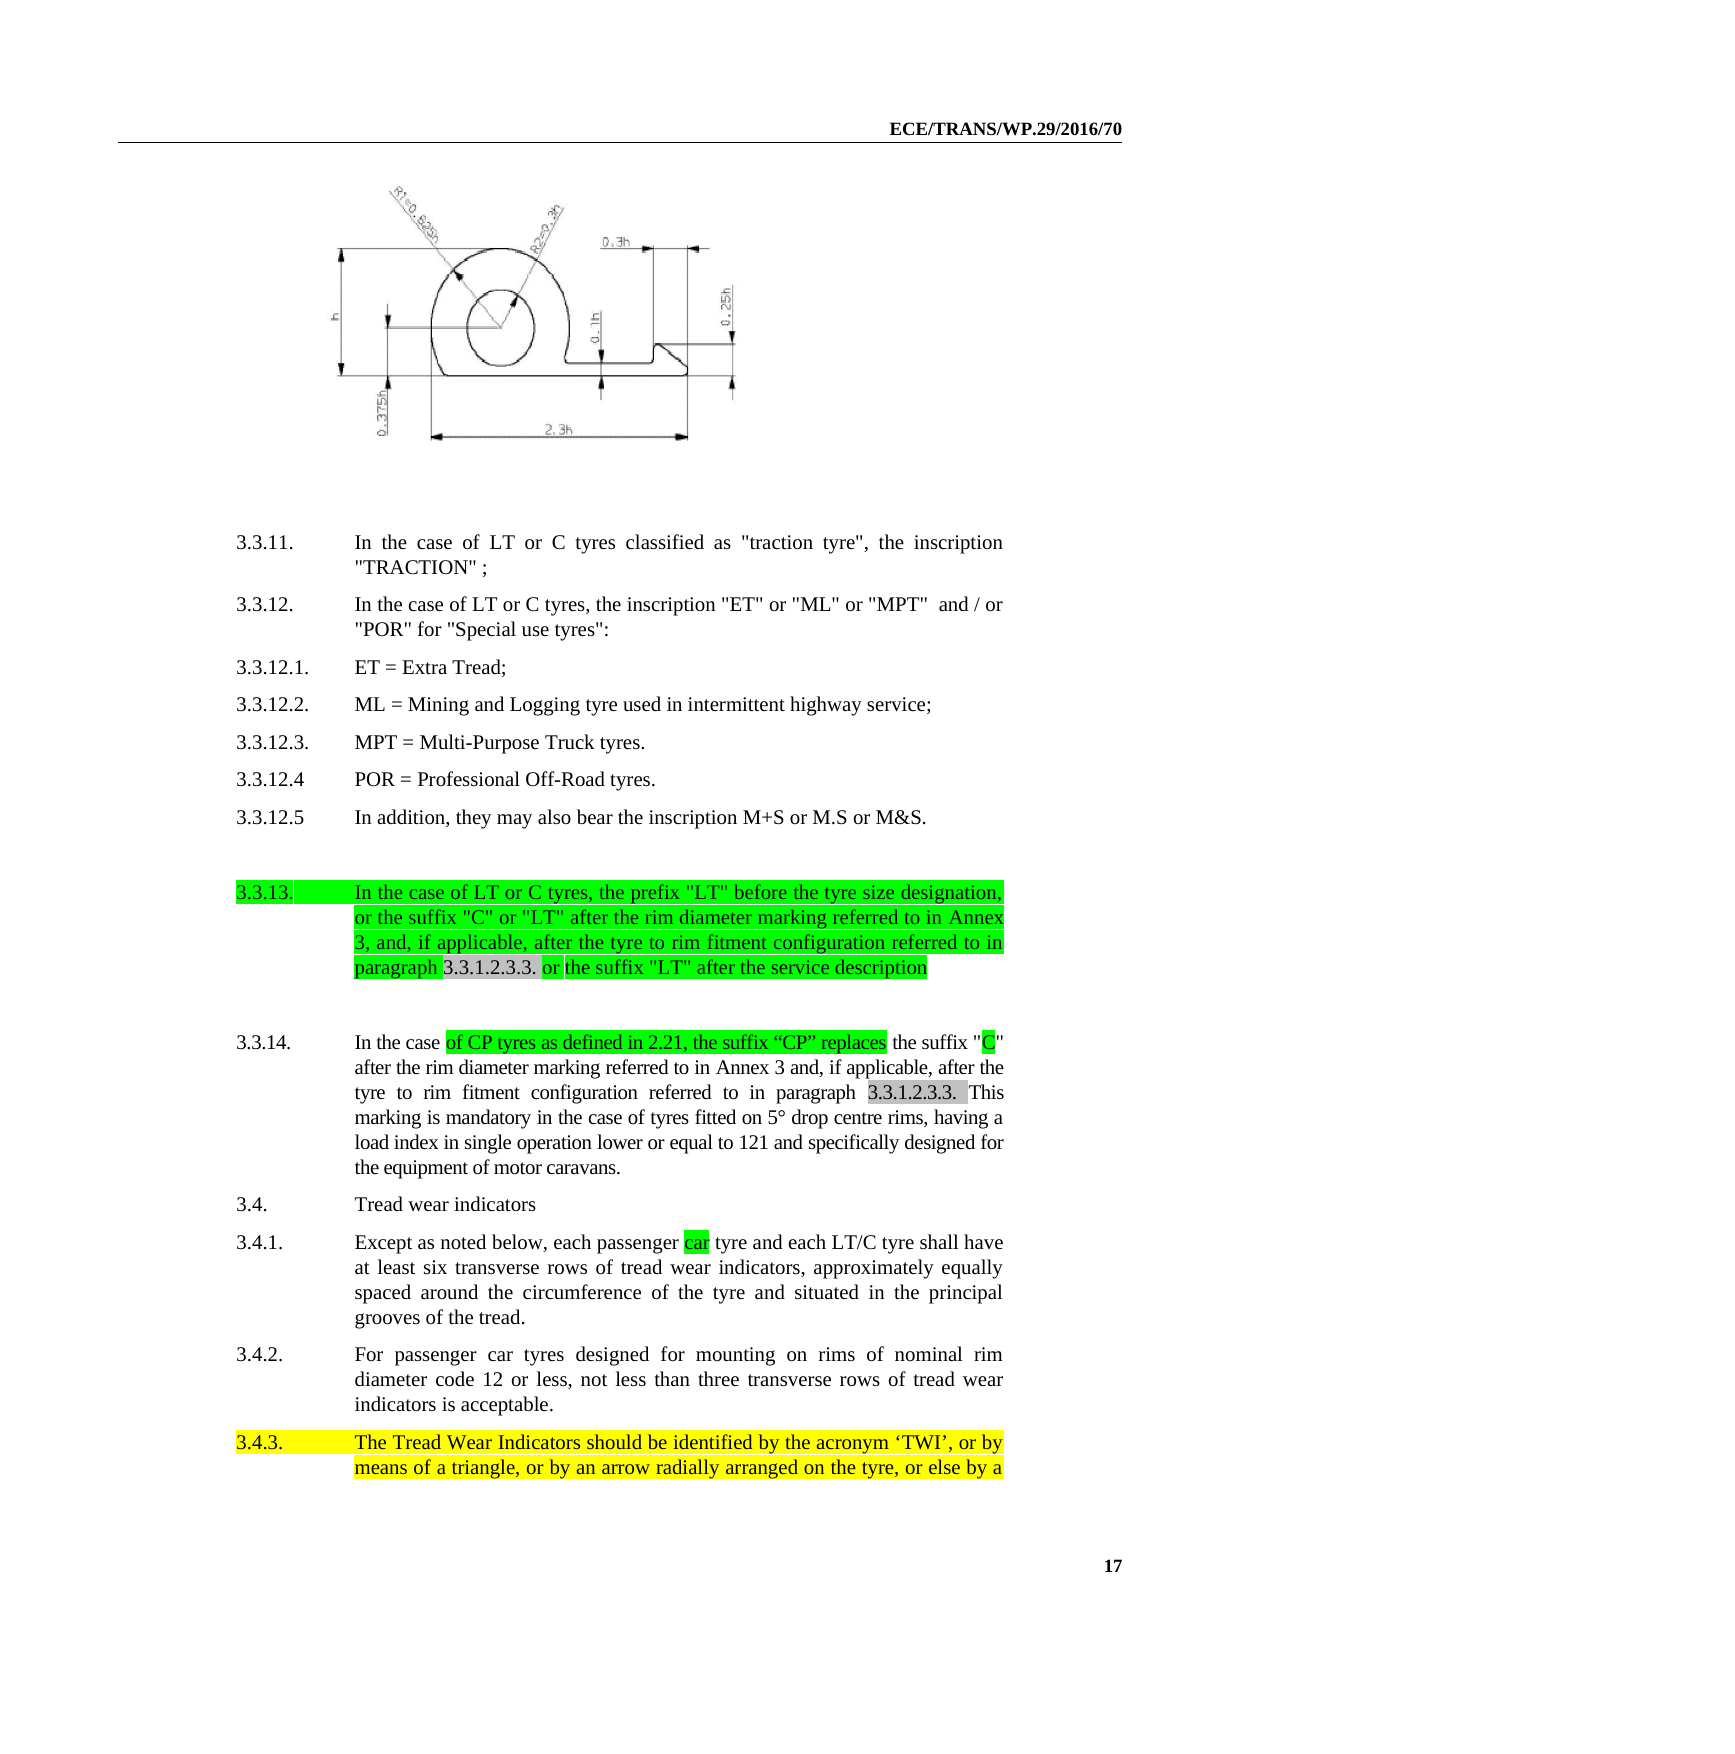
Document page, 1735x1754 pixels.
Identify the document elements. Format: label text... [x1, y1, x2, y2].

text 3.3.12.3. MPT = Multi-Purpose Truck tyres. [236, 729, 1004, 754]
text 3.4.1. Except as noted below, each passenger car tyre and each LT/C tyre shall have at least six transverse rows of tread wear indicators, approximately equally spaced around the circumference of the tyre and situated in the principal grooves of the tread. [236, 1229, 1004, 1329]
picture [270, 177, 821, 479]
text 3.4.2. For passenger car tyres designed for mounting on rims of nominal rim diameter code 12 or less, not less than three transverse rows of tread wear indicators is acceptable. [236, 1341, 1004, 1416]
text 3.4. Tread wear indicators [236, 1191, 1004, 1216]
text 3.3.14. In the case of CP tyres as defined in 2.21, the suffix “CP” replaces the suffix "C" after the rim diameter marking referred to in Annex 3 and, if applicable, after the tyre to rim fitment configuration referred to in paragraph 3.3.1.2.3.3. This marking is mandatory in the case of tyres fitted on 5° drop centre rims, having a load index in single operation lower or equal to 121 and specifically designed for the equipment of motor caravans. [236, 1029, 1004, 1179]
text 3.3.11. In the case of LT or C tyres classified as "traction tyre", the inscription "TRACTION" ; [236, 529, 1004, 579]
text 3.3.12.2. ML = Mining and Logging tyre used in intermittent highway service; [236, 691, 1004, 716]
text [236, 1454, 1004, 1479]
text 3.3.12.1. ET = Extra Tread; [236, 654, 1004, 679]
text 3.3.12. In the case of LT or C tyres, the inscription "ET" or "ML" or "MPT" and / or "POR" for "Special use tyres": [236, 591, 1004, 641]
text 3.3.12.5 In addition, they may also bear the inscription M+S or M.S or M&S. [236, 804, 1004, 829]
text 3.3.12.4 POR = Professional Off-Road tyres. [236, 766, 1004, 791]
text 3.3.13. In the case of LT or C tyres, the prefix "LT" before the tyre size designation, or the suffix "C" or "LT" after the rim diameter marking referred to in Annex 3, and, if applicable, after the tyre to rim fitment configuration referred to in paragraph 3.3.1.2.3.3. or the suffix "LT" after the service description [236, 879, 1004, 979]
